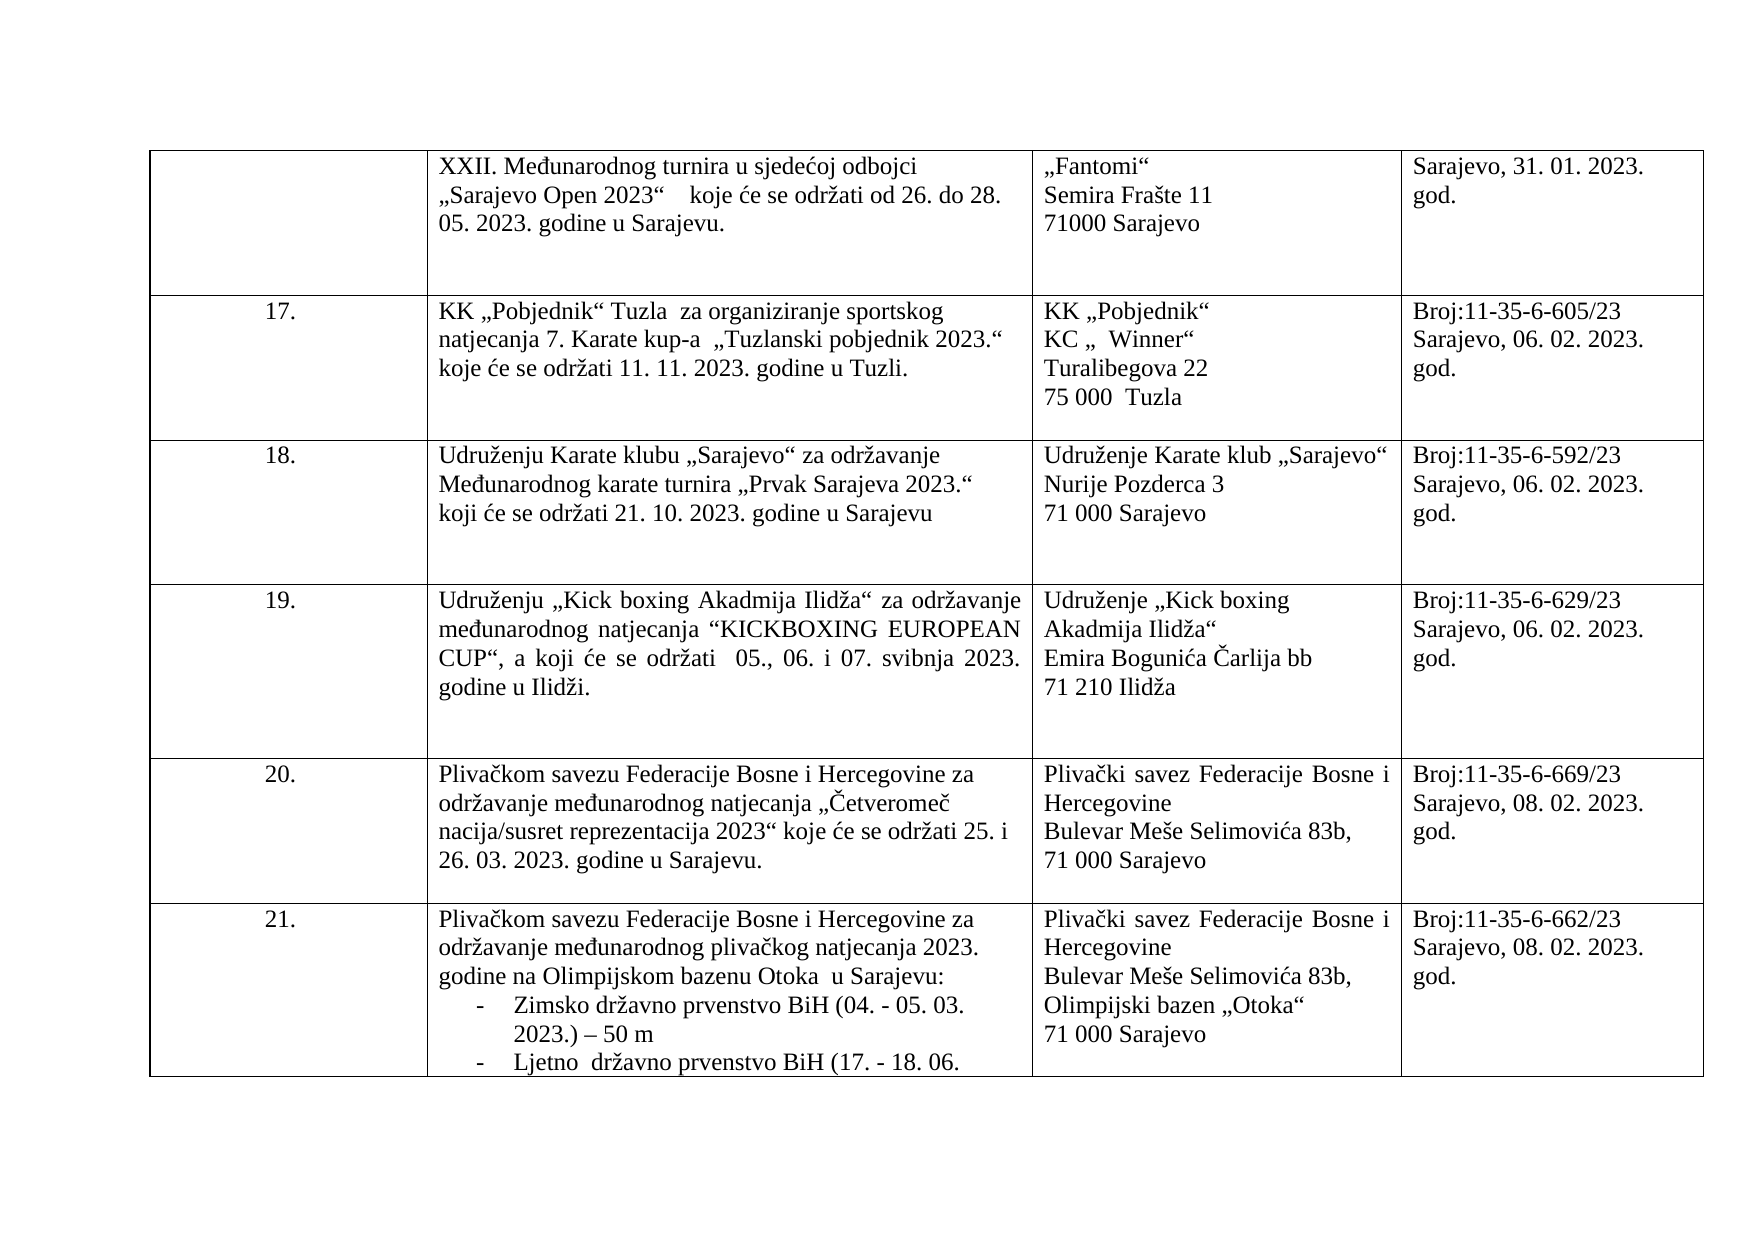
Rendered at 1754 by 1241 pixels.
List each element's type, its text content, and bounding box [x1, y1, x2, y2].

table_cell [1033, 151, 1401, 295]
table_cell [151, 585, 427, 758]
table_cell Broj:11-35-6-669/23 Sarajevo, 08. 02. 2023. god. [1402, 759, 1703, 903]
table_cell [1402, 904, 1703, 1076]
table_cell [428, 151, 1032, 295]
table_cell Udruženje „Kick boxing Akadmija Ilidža“ Emira Bogunića Čarlija bb 71 210 Ilidža [1033, 585, 1401, 758]
table_cell Plivačkom savezu Federacije Bosne i Hercegovine za održavanje međunarodnog natjecanja „Četveromeč nacija/susret reprezentacija 2023“ koje će se održati 25. i 26. 03. 2023. godine u Sarajevu. [428, 759, 1032, 903]
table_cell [428, 904, 1032, 1076]
table_cell [151, 296, 427, 439]
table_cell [1033, 904, 1401, 1076]
table_cell [151, 904, 427, 1076]
table_cell [151, 151, 427, 295]
table_cell Broj:11-35-6-592/23 Sarajevo, 06. 02. 2023. god. [1402, 441, 1703, 584]
table_cell Broj:11-35-6-629/23 Sarajevo, 06. 02. 2023. god. [1402, 585, 1703, 758]
table_cell KK „Pobjednik“ KC „ Winner“ Turalibegova 22 75 000 Tuzla [1033, 296, 1401, 439]
table_cell Udruženju „Kick boxing Akadmija Ilidža“ za održavanje međunarodnog natjecanja “KICKBOXING EUROPEAN CUP“, a koji će se održati 05., 06. i 07. svibnja 2023. godine u Ilidži. [428, 585, 1032, 758]
table_cell [151, 759, 427, 903]
table_cell [151, 441, 427, 584]
table_cell Udruženju Karate klubu „Sarajevo“ za održavanje Međunarodnog karate turnira „Prvak Sarajeva 2023.“ koji će se održati 21. 10. 2023. godine u Sarajevu [428, 441, 1032, 584]
table_cell KK „Pobjednik“ Tuzla za organiziranje sportskog natjecanja 7. Karate kup-a „Tuzlanski pobjednik 2023.“ koje će se održati 11. 11. 2023. godine u Tuzli. [428, 296, 1032, 439]
table_cell Udruženje Karate klub „Sarajevo“ Nurije Pozderca 3 71 000 Sarajevo [1033, 441, 1401, 584]
table_cell Broj:11-35-6-605/23 Sarajevo, 06. 02. 2023. god. [1402, 296, 1703, 439]
table_cell Plivački savez Federacije Bosne i Hercegovine Bulevar Meše Selimovića 83b, 71 000 Sarajevo [1033, 759, 1401, 903]
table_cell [1402, 151, 1703, 295]
